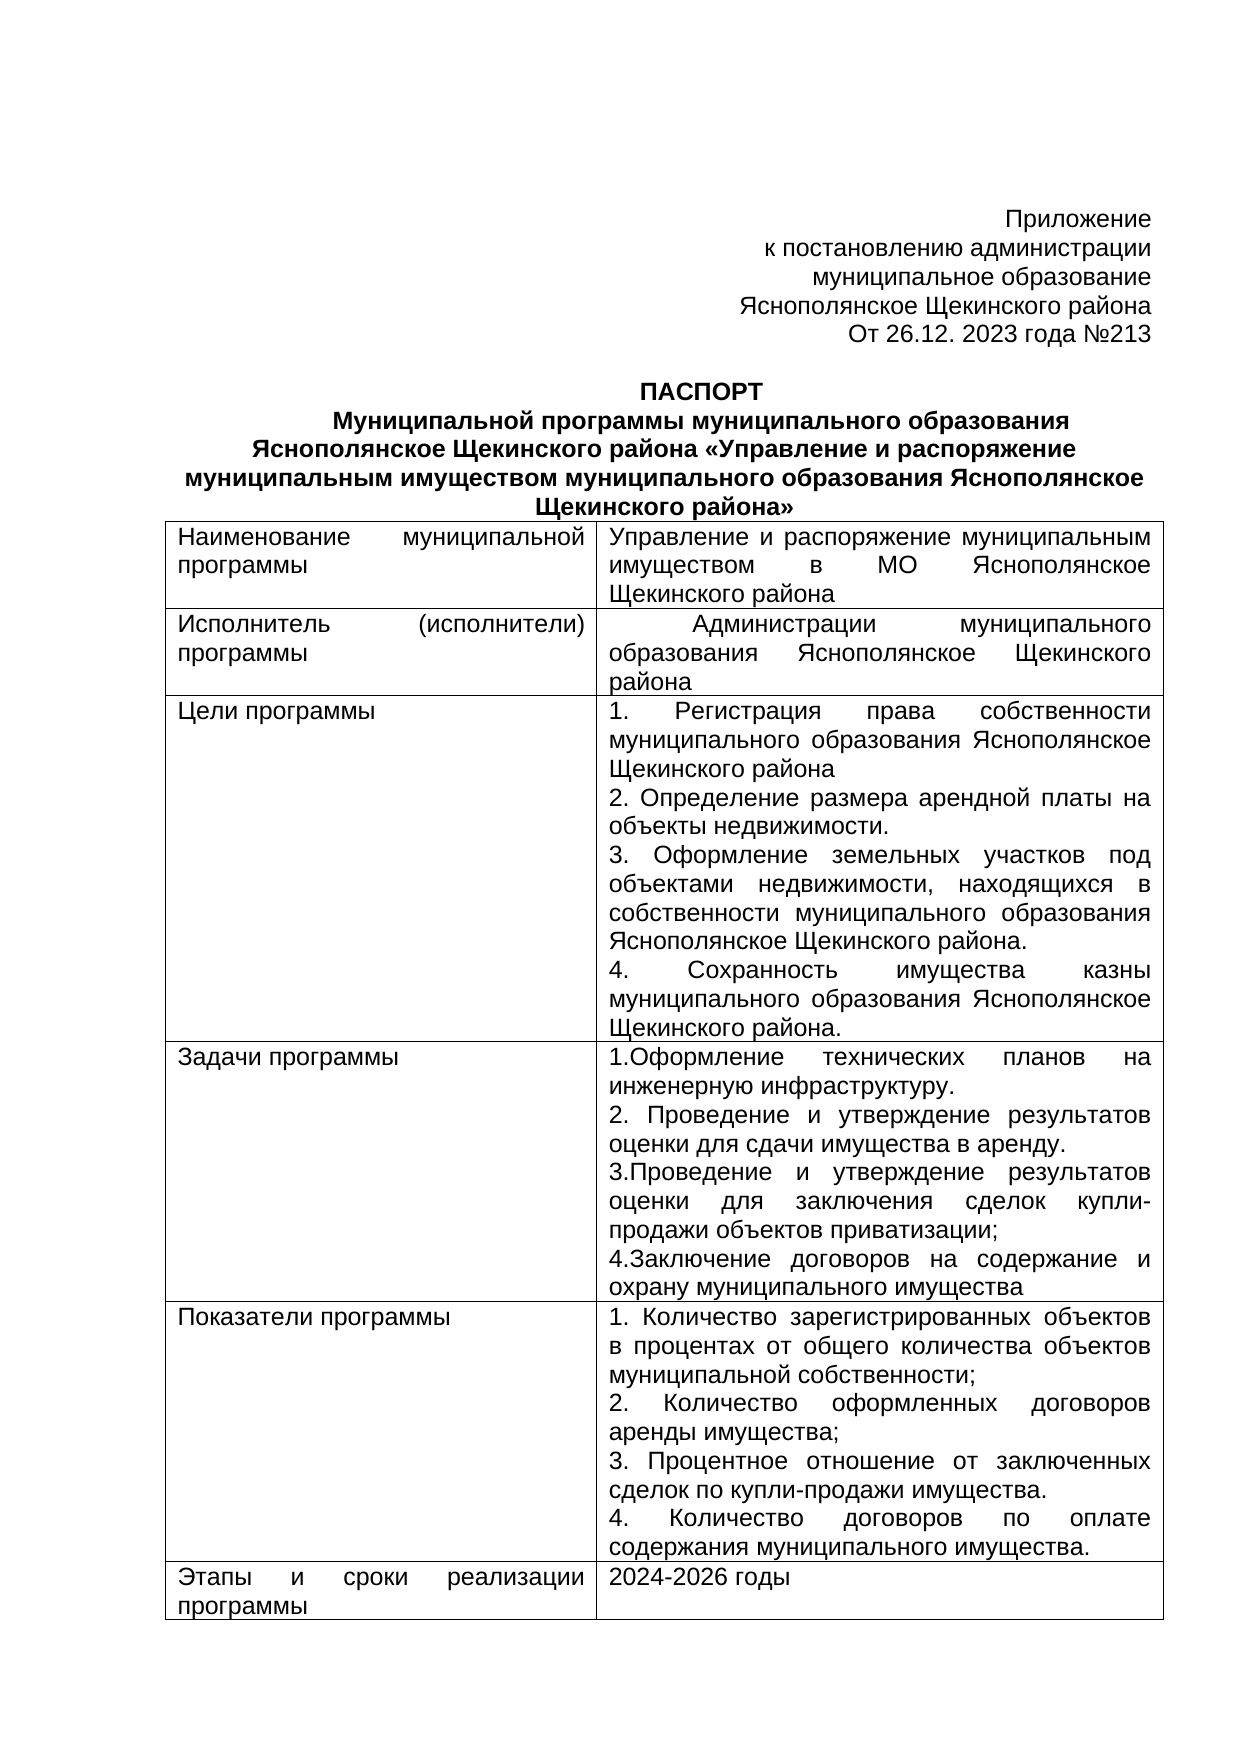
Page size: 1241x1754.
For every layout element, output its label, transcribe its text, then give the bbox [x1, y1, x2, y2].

text ПАСПОРТ [177, 377, 1152, 406]
text к постановлению администрации [177, 233, 1152, 262]
table_cell Задачи программы [166, 1042, 596, 1301]
table_cell 1.Оформление технических планов на инженерную инфраструктуру. 2. Проведение и утверждение результатов оценки для сдачи имущества в аренду. 3.Проведение и утверждение результатов оценки для заключения сделок купли-продажи объектов приватизации; 4.Заключение договоров на содержание и охрану муниципального имущества [597, 1042, 1163, 1301]
table_cell Администрации муниципального образования Яснополянское Щекинского района [597, 609, 1163, 695]
table_header Управление и распоряжение муниципальным имуществом в МО Яснополянское Щекинского района [597, 522, 1163, 608]
text муниципальное образование [177, 262, 1152, 291]
table_cell 1. Регистрация права собственности муниципального образования Яснополянское Щекинского района 2. Определение размера арендной платы на объекты недвижимости. 3. Оформление земельных участков под объектами недвижимости, находящихся в собственности муниципального образования Яснополянское Щекинского района. 4. Сохранность имущества казны муниципального образования Яснополянское Щекинского района. [597, 696, 1163, 1041]
text Приложение [177, 204, 1152, 233]
table_cell Исполнитель (исполнители) программы [166, 609, 596, 695]
table_cell Цели программы [166, 696, 596, 1041]
table_cell 1. Количество зарегистрированных объектов в процентах от общего количества объектов муниципальной собственности; 2. Количество оформленных договоров аренды имущества; 3. Процентное отношение от заключенных сделок по купли-продажи имущества. 4. Количество договоров по оплате содержания муниципального имущества. [597, 1302, 1163, 1561]
text Муниципальной программы муниципального образования Яснополянское Щекинского района «Управление и распоряжение муниципальным имуществом муниципального образования Яснополянское Щекинского района» [177, 406, 1152, 521]
text Яснополянское Щекинского района [177, 291, 1152, 319]
table_cell 2024-2026 годы [597, 1562, 1163, 1619]
table_cell Показатели программы [166, 1302, 596, 1561]
table_cell Этапы и сроки реализации программы [166, 1562, 596, 1619]
text От 26.12. 2023 года №213 [177, 319, 1152, 348]
table_header Наименование муниципальной программы [166, 522, 596, 608]
